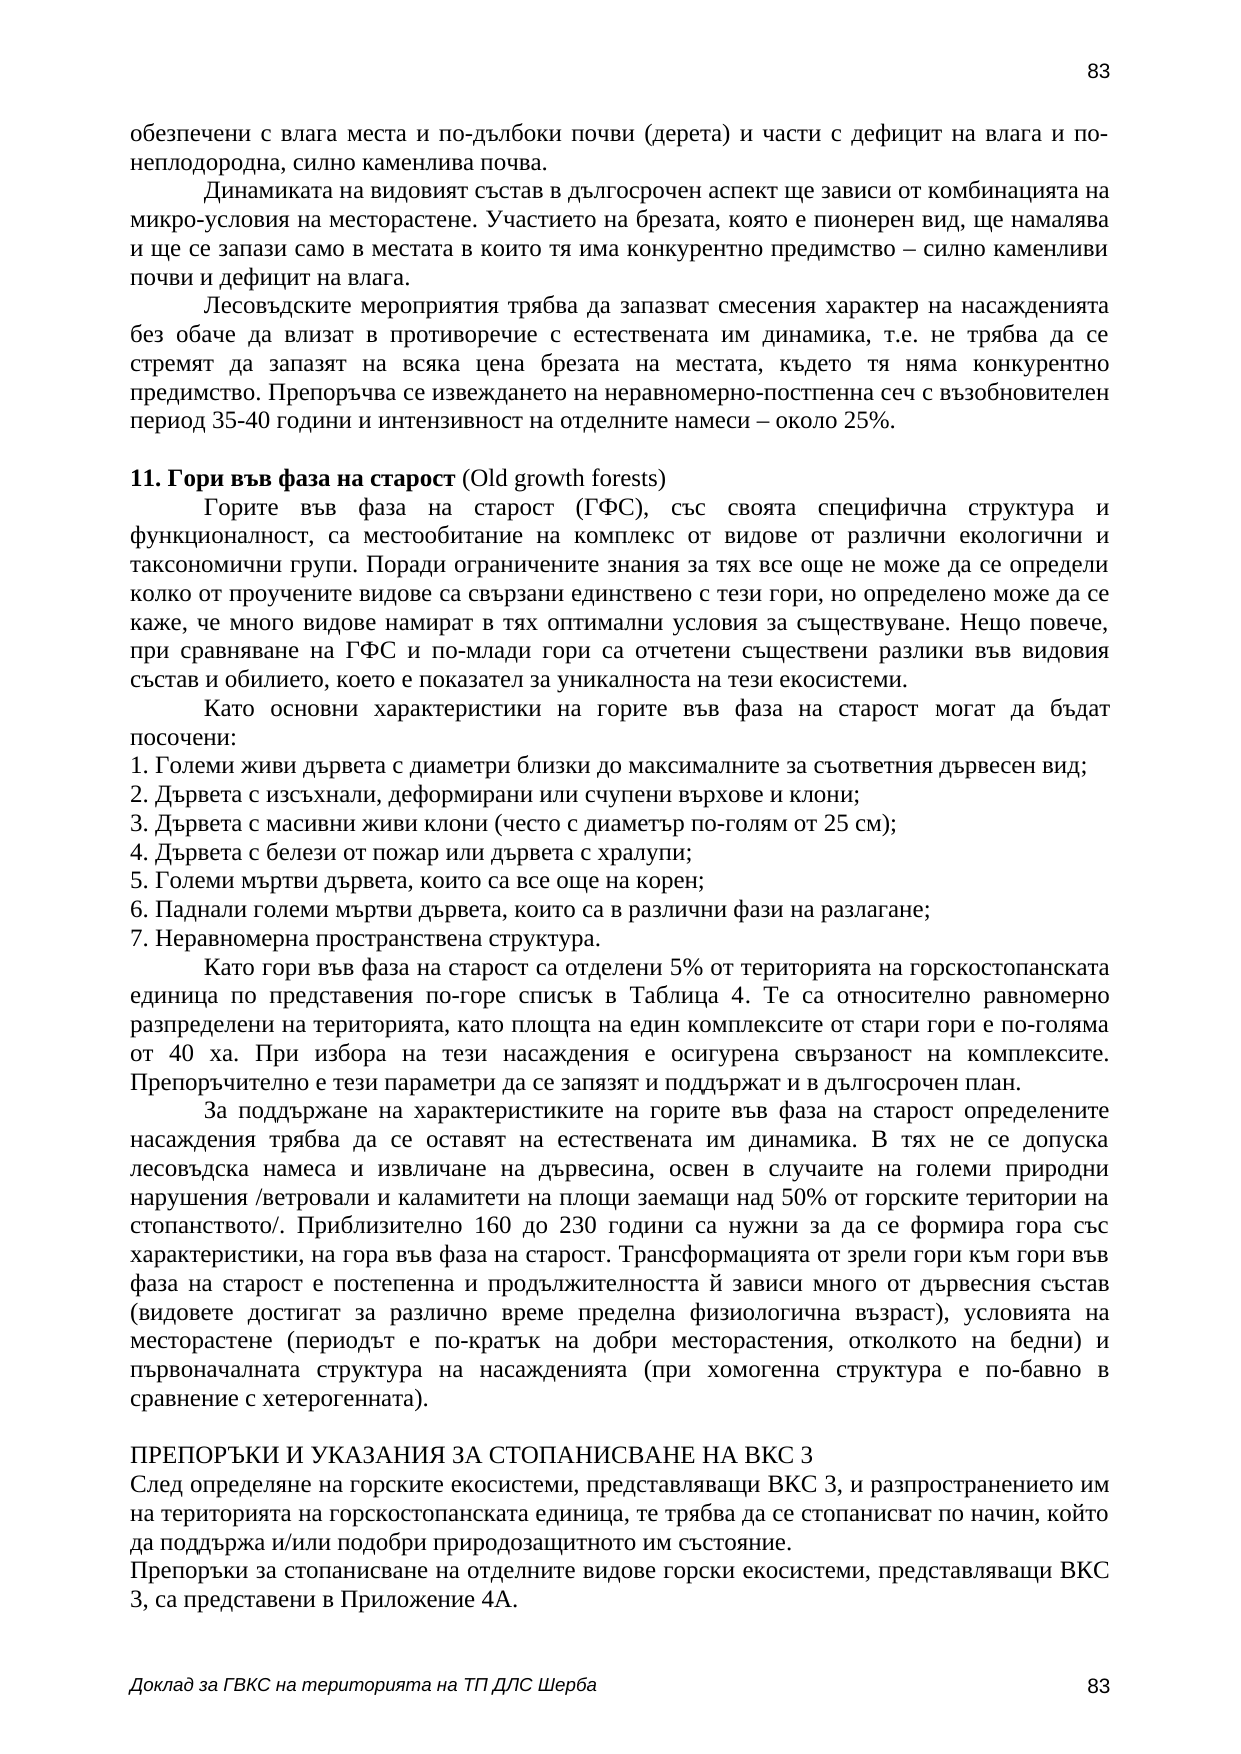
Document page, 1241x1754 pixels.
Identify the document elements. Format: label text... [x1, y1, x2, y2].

text 11. Гори във фаза на старост (Old growth forests) [130, 463, 1110, 492]
text Като гори във фаза на старост са отделени 5% от територията на горскостопанската единица по представения по-горе списък в Таблица 4. Те са относително равномерно разпределени на територията, като площта на един комплексите от стари гори е по-голяма от 40 ха. При избора на тези насаждения е осигурена свързаност на комплексите. Препоръчително е тези параметри да се запязят и поддържат и в дългосрочен план. [130, 952, 1110, 1096]
text 3. Дървета с масивни живи клони (често с диаметър по-голям от 25 см); [130, 808, 1110, 837]
text Динамиката на видовият състав в дългосрочен аспект ще зависи от комбинацията на микро-условия на месторастене. Участието на брезата, която е пионерен вид, ще намалява и ще се запази само в местата в които тя има конкурентно предимство – силно каменливи почви и дефицит на влага. [130, 176, 1110, 291]
text Горите във фаза на старост (ГФС), със своята специфична структура и функционалност, са местообитание на комплекс от видове от различни екологични и таксономични групи. Поради ограничените знания за тях все още не може да се определи колко от проучените видове са свързани единствено с тези гори, но определено може да се каже, че много видове намират в тях оптимални условия за съществуване. Нещо повече, при сравняване на ГФС и по-млади гори са отчетени съществени разлики във видовия състав и обилието, което е показател за уникалноста на тези екосистеми. [130, 492, 1110, 693]
text Препоръки за стопанисване на отделните видове горски екосистеми, представляващи ВКС 3, са представени в Приложение 4А. [130, 1556, 1110, 1613]
text След определяне на горските екосистеми, представляващи ВКС 3, и разпространението им на територията на горскостопанската единица, те трябва да се стопанисват по начин, който да поддържа и/или подобри природозащитното им състояние. [130, 1469, 1110, 1556]
text Като основни характеристики на горите във фаза на старост могат да бъдат посочени: [130, 693, 1110, 751]
text 5. Големи мъртви дървета, които са все още на корен; [130, 866, 1110, 894]
text ПРЕПОРЪКИ И УКАЗАНИЯ ЗА СТОПАНИСВАНЕ НА ВКС 3 [130, 1441, 1110, 1469]
text 4. Дървета с белези от пожар или дървета с хралупи; [130, 837, 1110, 866]
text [130, 118, 1110, 176]
text За поддържане на характеристиките на горите във фаза на старост определените насаждения трябва да се оставят на естествената им динамика. В тях не се допуска лесовъдска намеса и извличане на дървесина, освен в случаите на големи природни нарушения /ветровали и каламитети на площи заемащи над 50% от горските територии на стопанството/. Приблизително 160 до 230 години са нужни за да се формира гора със характеристики, на гора във фаза на старост. Трансформацията от зрели гори към гори във фаза на старост е постепенна и продължителността й зависи много от дървесния състав (видовете достигат за различно време пределна физиологична възраст), условията на месторастене (периодът е по-кратък на добри месторастения, отколкото на бедни) и първоначалната структура на насажденията (при хомогенна структура е по-бавно в сравнение с хетерогенната). [130, 1096, 1110, 1412]
text 6. Паднали големи мъртви дървета, които са в различни фази на разлагане; [130, 894, 1110, 923]
text 1. Големи живи дървета с диаметри близки до максималните за съответния дървесен вид; [130, 751, 1110, 779]
text Лесовъдските мероприятия трябва да запазват смесения характер на насажденията без обаче да влизат в противоречие с естествената им динамика, т.е. не трябва да се стремят да запазят на всяка цена брезата на местата, където тя няма конкурентно предимство. Препоръчва се извеждането на неравномерно-постпенна сеч с възобновителен период 35-40 години и интензивност на отделните намеси – около 25%. [130, 291, 1110, 434]
text 7. Неравномерна пространствена структура. [130, 923, 1110, 952]
text 2. Дървета с изсъхнали, деформирани или счупени върхове и клони; [130, 779, 1110, 808]
